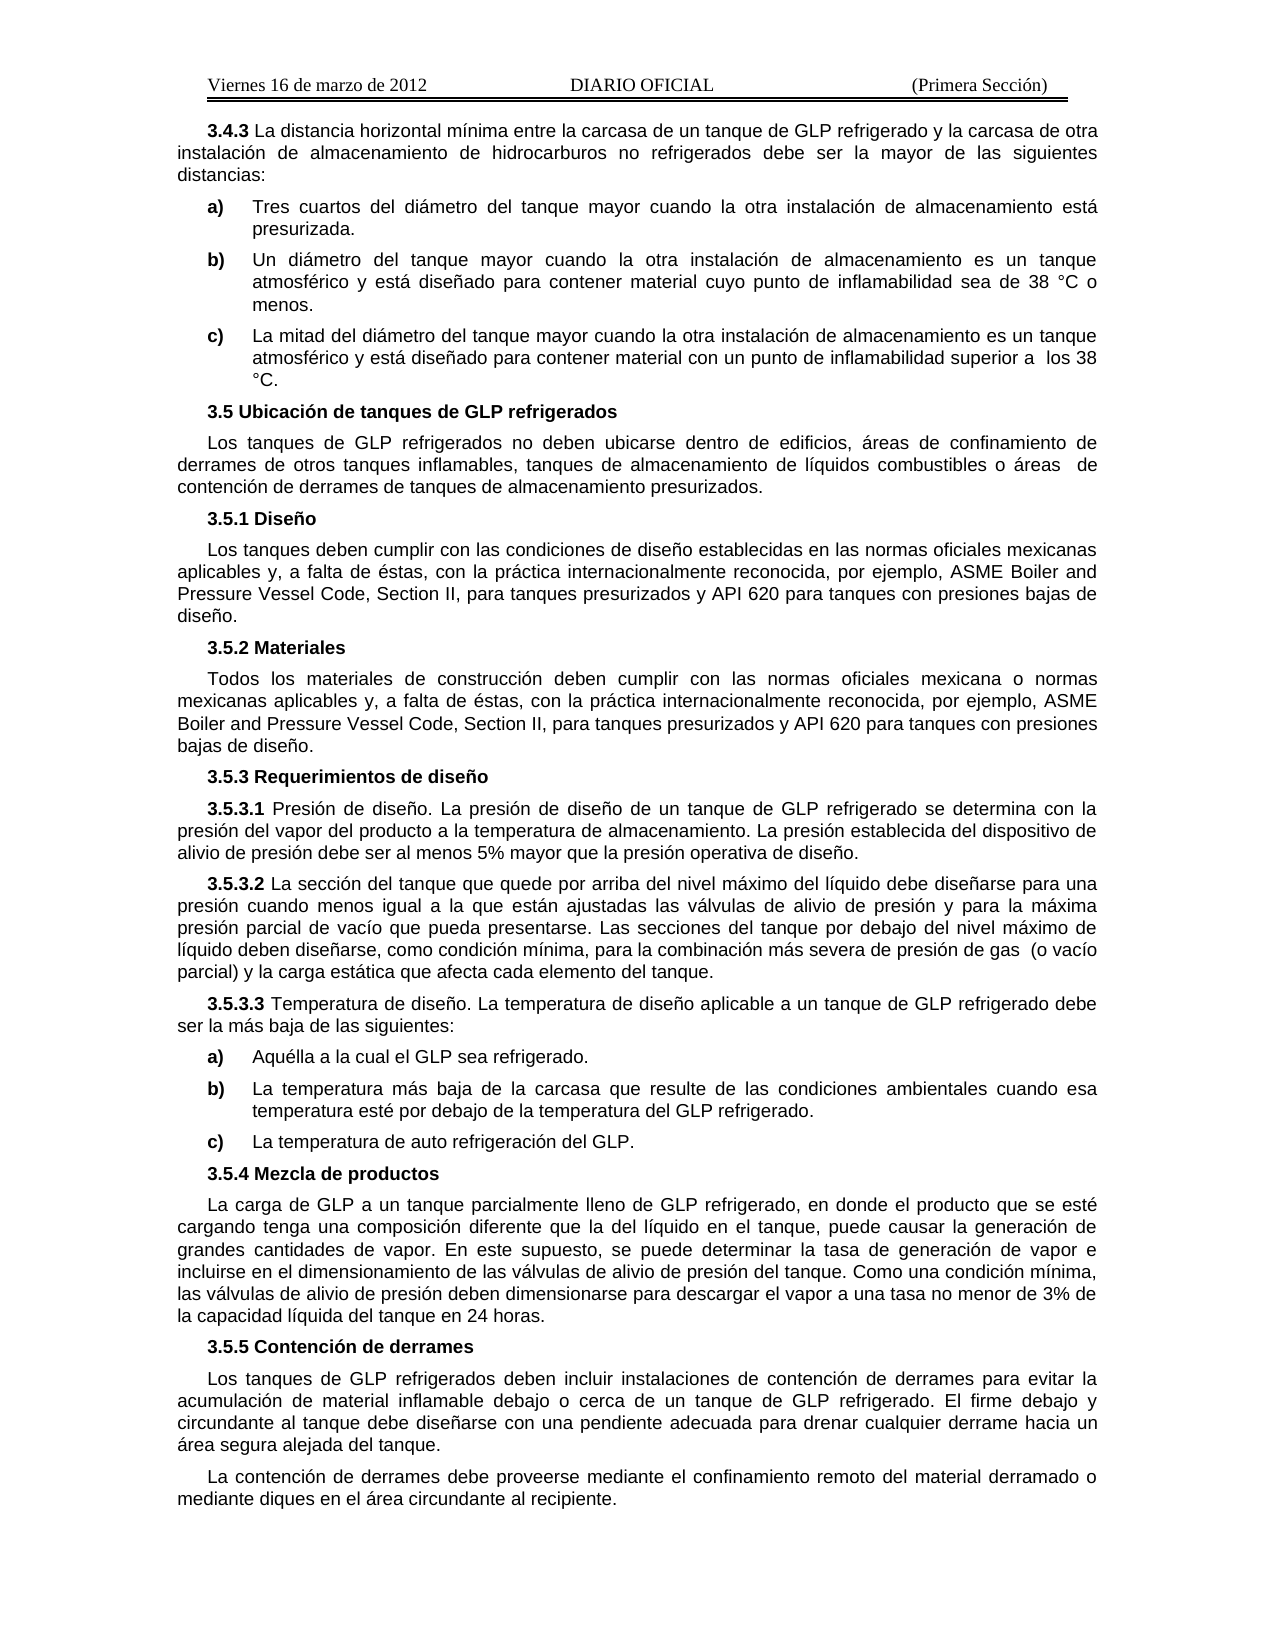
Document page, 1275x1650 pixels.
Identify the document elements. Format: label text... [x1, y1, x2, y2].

text b) La temperatura más baja de la carcasa que resulte de las condiciones ambientales cuando esa temperatura esté por debajo de la temperatura del GLP refrigerado. [207, 1078, 1098, 1122]
text 3.5.4 Mezcla de productos [177, 1163, 1098, 1185]
text 3.5.3 Requerimientos de diseño [177, 766, 1098, 788]
text a) Aquélla a la cual el GLP sea refrigerado. [207, 1046, 1098, 1068]
text a) Tres cuartos del diámetro del tanque mayor cuando la otra instalación de almacenamiento está presurizada. [207, 196, 1098, 240]
text c) La temperatura de auto refrigeración del GLP. [207, 1131, 1098, 1153]
text 3.5 Ubicación de tanques de GLP refrigerados [177, 400, 1098, 422]
text La carga de GLP a un tanque parcialmente lleno de GLP refrigerado, en donde el producto que se esté cargando tenga una composición diferente que la del líquido en el tanque, puede causar la generación de grandes cantidades de vapor. En este supuesto, se puede determinar la tasa de generación de vapor e incluirse en el dimensionamiento de las válvulas de alivio de presión del tanque. Como una condición mínima, las válvulas de alivio de presión deben dimensionarse para descargar el vapor a una tasa no menor de 3% de la capacidad líquida del tanque en 24 horas. [177, 1194, 1098, 1327]
text 3.5.5 Contención de derrames [177, 1336, 1098, 1358]
text Los tanques deben cumplir con las condiciones de diseño establecidas en las normas oficiales mexicanas aplicables y, a falta de éstas, con la práctica internacionalmente reconocida, por ejemplo, ASME Boiler and Pressure Vessel Code, Section II, para tanques presurizados y API 620 para tanques con presiones bajas de diseño. [177, 539, 1098, 627]
text Los tanques de GLP refrigerados deben incluir instalaciones de contención de derrames para evitar la acumulación de material inflamable debajo o cerca de un tanque de GLP refrigerado. El firme debajo y circundante al tanque debe diseñarse con una pendiente adecuada para drenar cualquier derrame hacia un área segura alejada del tanque. [177, 1367, 1098, 1456]
text 3.5.3.1 Presión de diseño. La presión de diseño de un tanque de GLP refrigerado se determina con la presión del vapor del producto a la temperatura de almacenamiento. La presión establecida del dispositivo de alivio de presión debe ser al menos 5% mayor que la presión operativa de diseño. [177, 797, 1098, 863]
text 3.4.3 La distancia horizontal mínima entre la carcasa de un tanque de GLP refrigerado y la carcasa de otra instalación de almacenamiento de hidrocarburos no refrigerados debe ser la mayor de las siguientes distancias: [177, 120, 1098, 186]
text 3.5.3.3 Temperatura de diseño. La temperatura de diseño aplicable a un tanque de GLP refrigerado debe ser la más baja de las siguientes: [177, 993, 1098, 1037]
text La contención de derrames debe proveerse mediante el confinamiento remoto del material derramado o mediante diques en el área circundante al recipiente. [177, 1465, 1098, 1510]
text Todos los materiales de construcción deben cumplir con las normas oficiales mexicana o normas mexicanas aplicables y, a falta de éstas, con la práctica internacionalmente reconocida, por ejemplo, ASME Boiler and Pressure Vessel Code, Section II, para tanques presurizados y API 620 para tanques con presiones bajas de diseño. [177, 668, 1098, 756]
text b) Un diámetro del tanque mayor cuando la otra instalación de almacenamiento es un tanque atmosférico y está diseñado para contener material cuyo punto de inflamabilidad sea de 38 °C o menos. [207, 249, 1098, 315]
text 3.5.3.2 La sección del tanque que quede por arriba del nivel máximo del líquido debe diseñarse para una presión cuando menos igual a la que están ajustadas las válvulas de alivio de presión y para la máxima presión parcial de vacío que pueda presentarse. Las secciones del tanque por debajo del nivel máximo de líquido deben diseñarse, como condición mínima, para la combinación más severa de presión de gas (o vacío parcial) y la carga estática que afecta cada elemento del tanque. [177, 873, 1098, 983]
text 3.5.2 Materiales [177, 637, 1098, 659]
text c) La mitad del diámetro del tanque mayor cuando la otra instalación de almacenamiento es un tanque atmosférico y está diseñado para contener material con un punto de inflamabilidad superior a los 38 °C. [207, 325, 1098, 391]
text Los tanques de GLP refrigerados no deben ubicarse dentro de edificios, áreas de confinamiento de derrames de otros tanques inflamables, tanques de almacenamiento de líquidos combustibles o áreas de contención de derrames de tanques de almacenamiento presurizados. [177, 432, 1098, 498]
text 3.5.1 Diseño [177, 507, 1098, 529]
